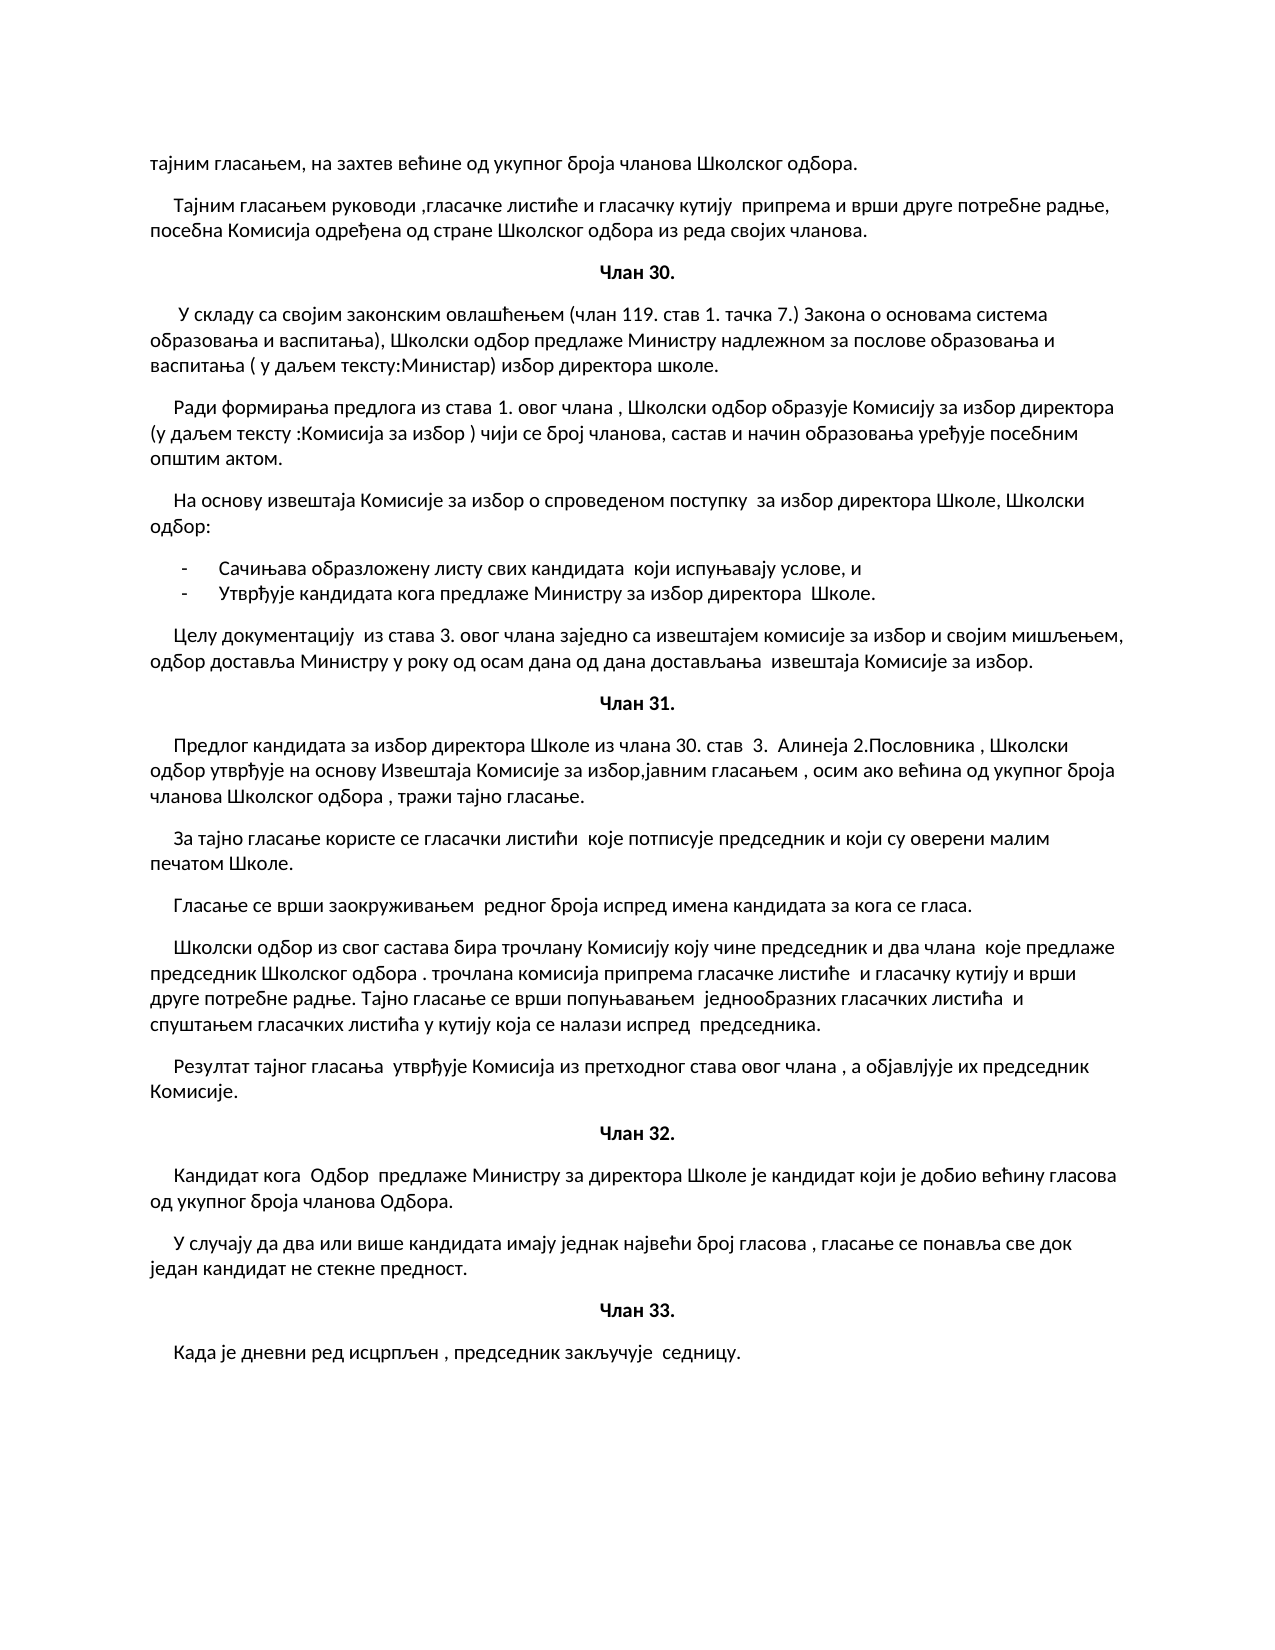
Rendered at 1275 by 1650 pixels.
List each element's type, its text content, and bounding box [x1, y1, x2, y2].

text Резултат тајног гласања утврђује Комисија из претходног става овог члана , а објавлјује их председник Комисије. [150, 1053, 1125, 1104]
text Школски одбор из свог састава бира трочлану Комисију коју чине председник и два члана које предлаже председник Школског одбора . трочлана комисија припрема гласачке листиће и гласачку кутију и врши друге потребне радње. Тајно гласање се врши попуњавањем једнообразних гласачких листића и спуштањем гласачких листића у кутију која се налази испред председника. [150, 934, 1125, 1036]
text У складу са својим законским овлашћењем (члан 119. став 1. тачка 7.) Закона о основама система образовања и васпитања), Школски одбор предлаже Министру надлежном за послове образовања и васпитања ( у даљем тексту:Министар) избор директора школе. [150, 302, 1125, 378]
text тајним гласањем, на захтев већине од укупног броја чланова Школског одбора. [150, 150, 1125, 175]
text Члан 31. [150, 690, 1125, 715]
text Члан 30. [150, 259, 1125, 285]
text Целу документацију из става 3. овог члана заједно са извештајем комисије за избор и својим мишљењем, одбор доставља Министру у року од осам дана од дана достављања извештаја Комисије за избор. [150, 622, 1125, 673]
text У случају да два или више кандидата имају једнак највећи број гласова , гласање се понавља све док један кандидат не стекне предност. [150, 1230, 1125, 1281]
text Када је дневни ред исцрпљен , председник закључује седницу. [150, 1339, 1125, 1365]
text Кандидат кога Одбор предлаже Министру за директора Школе је кандидат који је добио већину гласова од укупног броја чланова Одбора. [150, 1162, 1125, 1213]
list Сачињава образложену листу свих кандидата који испуњавају услове, и [181, 555, 1125, 580]
text Члан 32. [150, 1120, 1125, 1146]
text Предлог кандидата за избор директора Школе из члана 30. став 3. Алинеја 2.Пословника , Школски одбор утврђује на основу Извештаја Комисије за избор,јавним гласањем , осим ако већина од укупног броја чланова Школског одбора , тражи тајно гласање. [150, 732, 1125, 808]
text Члан 33. [150, 1297, 1125, 1323]
list Утврђује кандидата кога предлаже Министру за избор директора Школе. [181, 580, 1125, 606]
text На основу извештаја Комисије за избор о спроведеном поступку за избор директора Школе, Школски одбор: [150, 487, 1125, 538]
text Тајним гласањем руководи ,гласачке листиће и гласачку кутију припрема и врши друге потребне радње, посебна Комисија одређена од стране Школског одбора из реда својих чланова. [150, 192, 1125, 243]
text Ради формирања предлога из става 1. овог члана , Школски одбор образује Комисију за избор директора (у даљем тексту :Комисија за избор ) чији се број чланова, састав и начин образовања уређује посебним општим актом. [150, 394, 1125, 471]
text За тајно гласање користе се гласачки листићи које потписује председник и који су оверени малим печатом Школе. [150, 825, 1125, 876]
text Гласање се врши заокруживањем редног броја испред имена кандидата за кога се гласа. [150, 892, 1125, 918]
